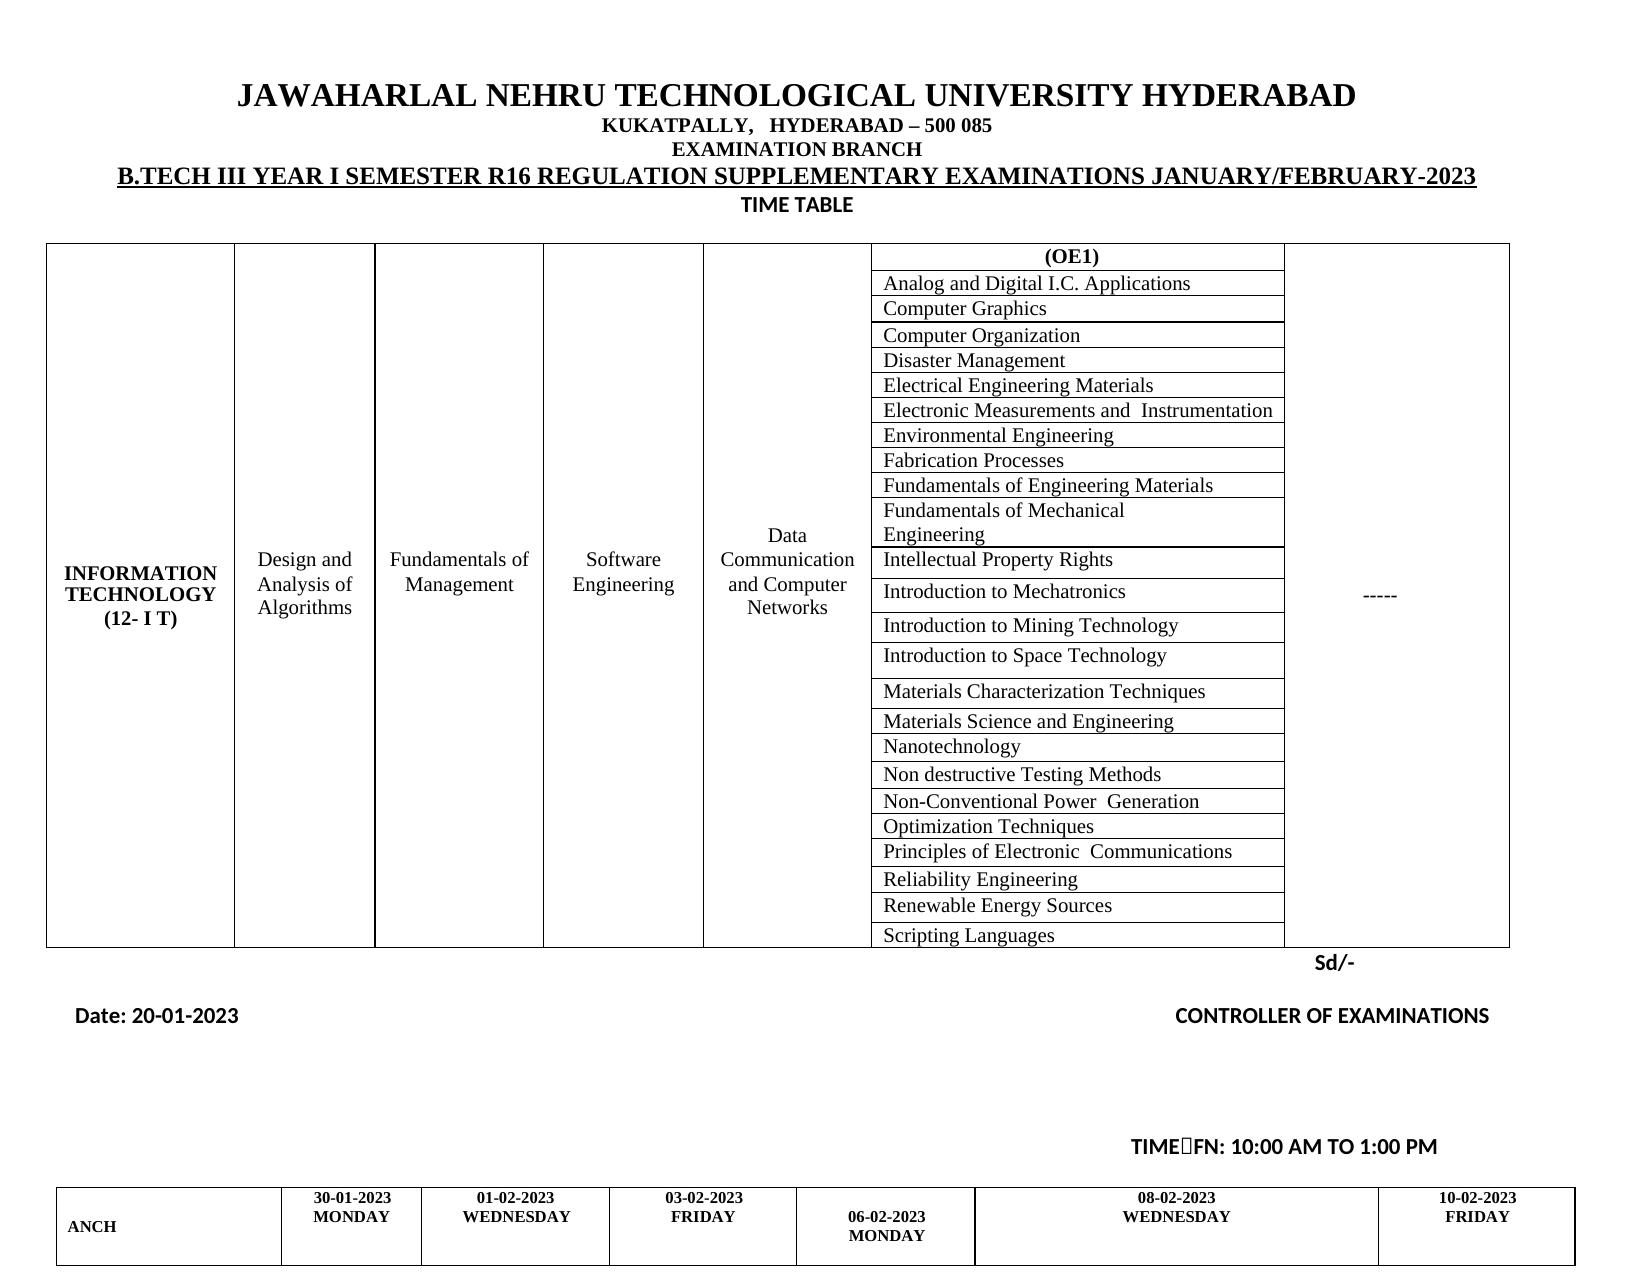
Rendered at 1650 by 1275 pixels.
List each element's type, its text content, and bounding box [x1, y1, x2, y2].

text Date: 20-01-2023 CONTROLLER OF EXAMINATIONS [75, 1001, 1519, 1029]
table_cell (OE1) [872, 244, 1284, 270]
table_cell Disaster Management [872, 348, 1284, 372]
table_cell Electrical Engineering Materials [872, 373, 1284, 397]
table_header 01-02-2023 WEDNESDAY [422, 1188, 609, 1264]
table_header 30-01-2023 MONDAY [282, 1188, 421, 1264]
table_cell Fundamentals of Mechanical Engineering [872, 498, 1284, 546]
table_cell Optimization Techniques [872, 814, 1284, 838]
table_cell Non destructive Testing Methods [872, 762, 1284, 788]
table_cell Computer Organization [872, 323, 1284, 347]
table_header 06-02-2023 MONDAY [797, 1188, 974, 1264]
table_header ANCH [57, 1188, 281, 1264]
table_cell INFORMATION TECHNOLOGY (12- I T) [47, 244, 234, 947]
table_cell Intellectual Property Rights [872, 548, 1284, 578]
table_cell Introduction to Mechatronics [872, 579, 1284, 612]
table_cell Environmental Engineering [872, 423, 1284, 447]
table_header 03-02-2023 FRIDAY [610, 1188, 796, 1264]
table_cell Fundamentals of Engineering Materials [872, 473, 1284, 497]
table_cell Renewable Energy Sources [872, 893, 1284, 922]
table_cell Reliability Engineering [872, 867, 1284, 892]
table_cell Computer Graphics [872, 296, 1284, 321]
table_cell Nanotechnology [872, 734, 1284, 761]
table_cell Non-Conventional Power Generation [872, 789, 1284, 813]
table_cell ----- [1285, 244, 1509, 947]
table_cell Data Communication and Computer Networks [704, 244, 871, 947]
table_cell Design and Analysis of Algorithms [235, 244, 374, 947]
table_cell Electronic Measurements and Instrumentation [872, 398, 1284, 422]
table_cell Scripting Languages [872, 923, 1284, 947]
table_cell Introduction to Space Technology [872, 643, 1284, 678]
table_header 10-02-2023 FRIDAY [1379, 1188, 1574, 1264]
table_header 08-02-2023 WEDNESDAY [976, 1188, 1378, 1264]
text TIMEFN: 10:00 AM TO 1:00 PM [1050, 1130, 1519, 1161]
table_cell Materials Characterization Techniques [872, 679, 1284, 708]
table_cell Analog and Digital I.C. Applications [872, 271, 1284, 295]
table_cell Fundamentals of Management [376, 244, 543, 947]
text Sd/- [75, 948, 1519, 976]
table_cell Introduction to Mining Technology [872, 613, 1284, 642]
table_cell Software Engineering [544, 244, 703, 947]
table_cell Materials Science and Engineering [872, 709, 1284, 733]
table_cell Fabrication Processes [872, 448, 1284, 472]
table_cell Principles of Electronic Communications [872, 839, 1284, 866]
